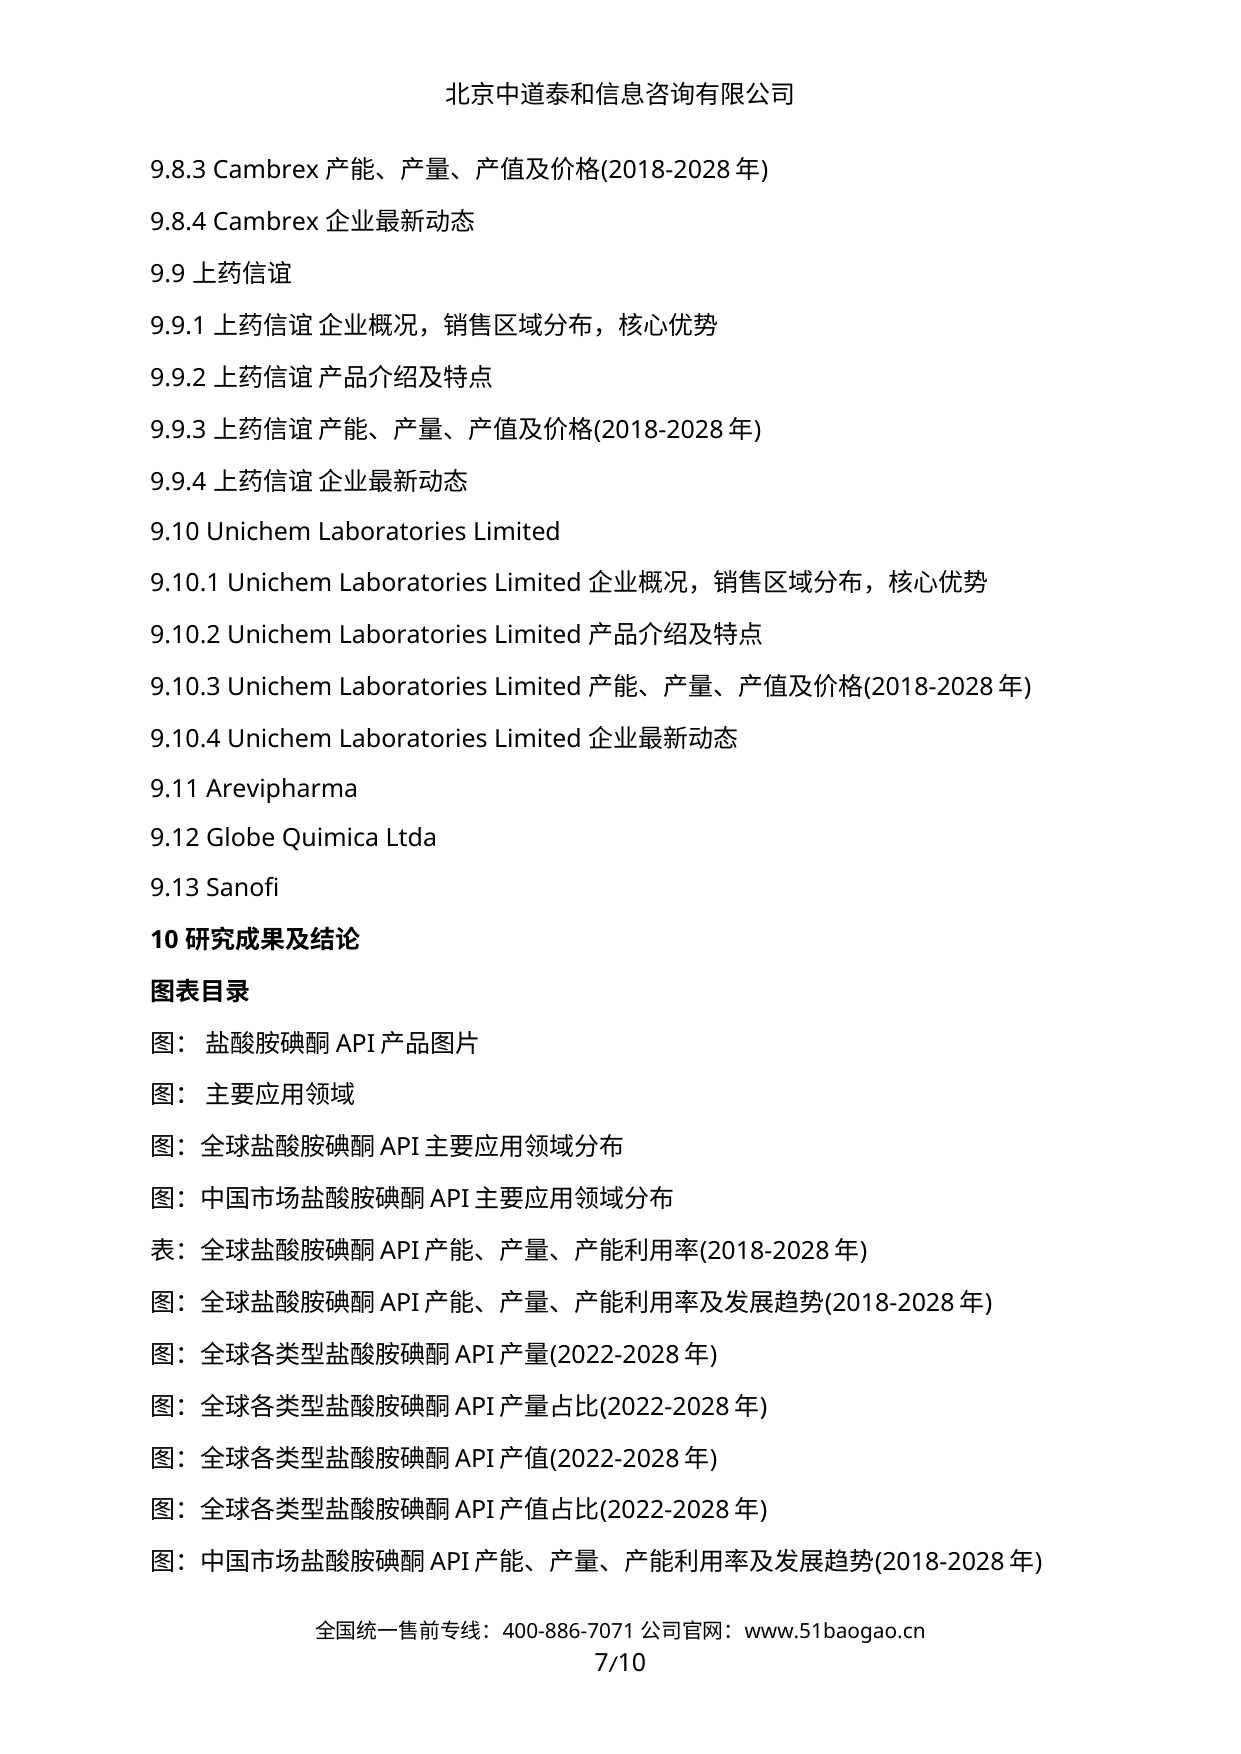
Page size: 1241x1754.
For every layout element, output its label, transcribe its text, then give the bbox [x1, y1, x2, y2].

text 图：全球各类型盐酸胺碘酮API产量(2022-2028年) [150, 1334, 1090, 1371]
text 9.8.4 Cambrex 企业最新动态 [150, 202, 1090, 238]
text 9.10.4 Unichem Laboratories Limited 企业最新动态 [150, 718, 1090, 755]
text 9.13 Sanofi [150, 870, 1090, 904]
text 图：全球盐酸胺碘酮API主要应用领域分布 [150, 1127, 1090, 1163]
text 9.9.2 上药信谊 产品介绍及特点 [150, 357, 1090, 394]
text 9.11 Arevipharma [150, 770, 1090, 804]
text 图表目录 [150, 971, 1090, 1007]
text 图： 盐酸胺碘酮API产品图片 [150, 1023, 1090, 1059]
text 表：全球盐酸胺碘酮API产能、产量、产能利用率(2018-2028年) [150, 1231, 1090, 1267]
text 图：中国市场盐酸胺碘酮API产能、产量、产能利用率及发展趋势(2018-2028年) [150, 1542, 1090, 1578]
text 图：全球各类型盐酸胺碘酮API产值(2022-2028年) [150, 1438, 1090, 1474]
text 9.10.2 Unichem Laboratories Limited 产品介绍及特点 [150, 615, 1090, 651]
text 9.9 上药信谊 [150, 254, 1090, 290]
text 9.9.1 上药信谊 企业概况，销售区域分布，核心优势 [150, 306, 1090, 342]
text 图：全球盐酸胺碘酮API产能、产量、产能利用率及发展趋势(2018-2028年) [150, 1282, 1090, 1319]
text 10 研究成果及结论 [150, 919, 1090, 956]
text 9.8.3 Cambrex 产能、产量、产值及价格(2018-2028年) [150, 150, 1090, 186]
text 图：中国市场盐酸胺碘酮API主要应用领域分布 [150, 1179, 1090, 1215]
text 9.10 Unichem Laboratories Limited [150, 513, 1090, 547]
text 9.9.3 上药信谊 产能、产量、产值及价格(2018-2028年) [150, 409, 1090, 446]
text 9.12 Globe Quimica Ltda [150, 820, 1090, 854]
text 9.10.1 Unichem Laboratories Limited 企业概况，销售区域分布，核心优势 [150, 563, 1090, 599]
text 9.9.4 上药信谊 企业最新动态 [150, 461, 1090, 497]
text 图：全球各类型盐酸胺碘酮API产量占比(2022-2028年) [150, 1386, 1090, 1422]
text 图：全球各类型盐酸胺碘酮API产值占比(2022-2028年) [150, 1490, 1090, 1526]
text 9.10.3 Unichem Laboratories Limited 产能、产量、产值及价格(2018-2028年) [150, 667, 1090, 703]
text 图： 主要应用领域 [150, 1075, 1090, 1111]
